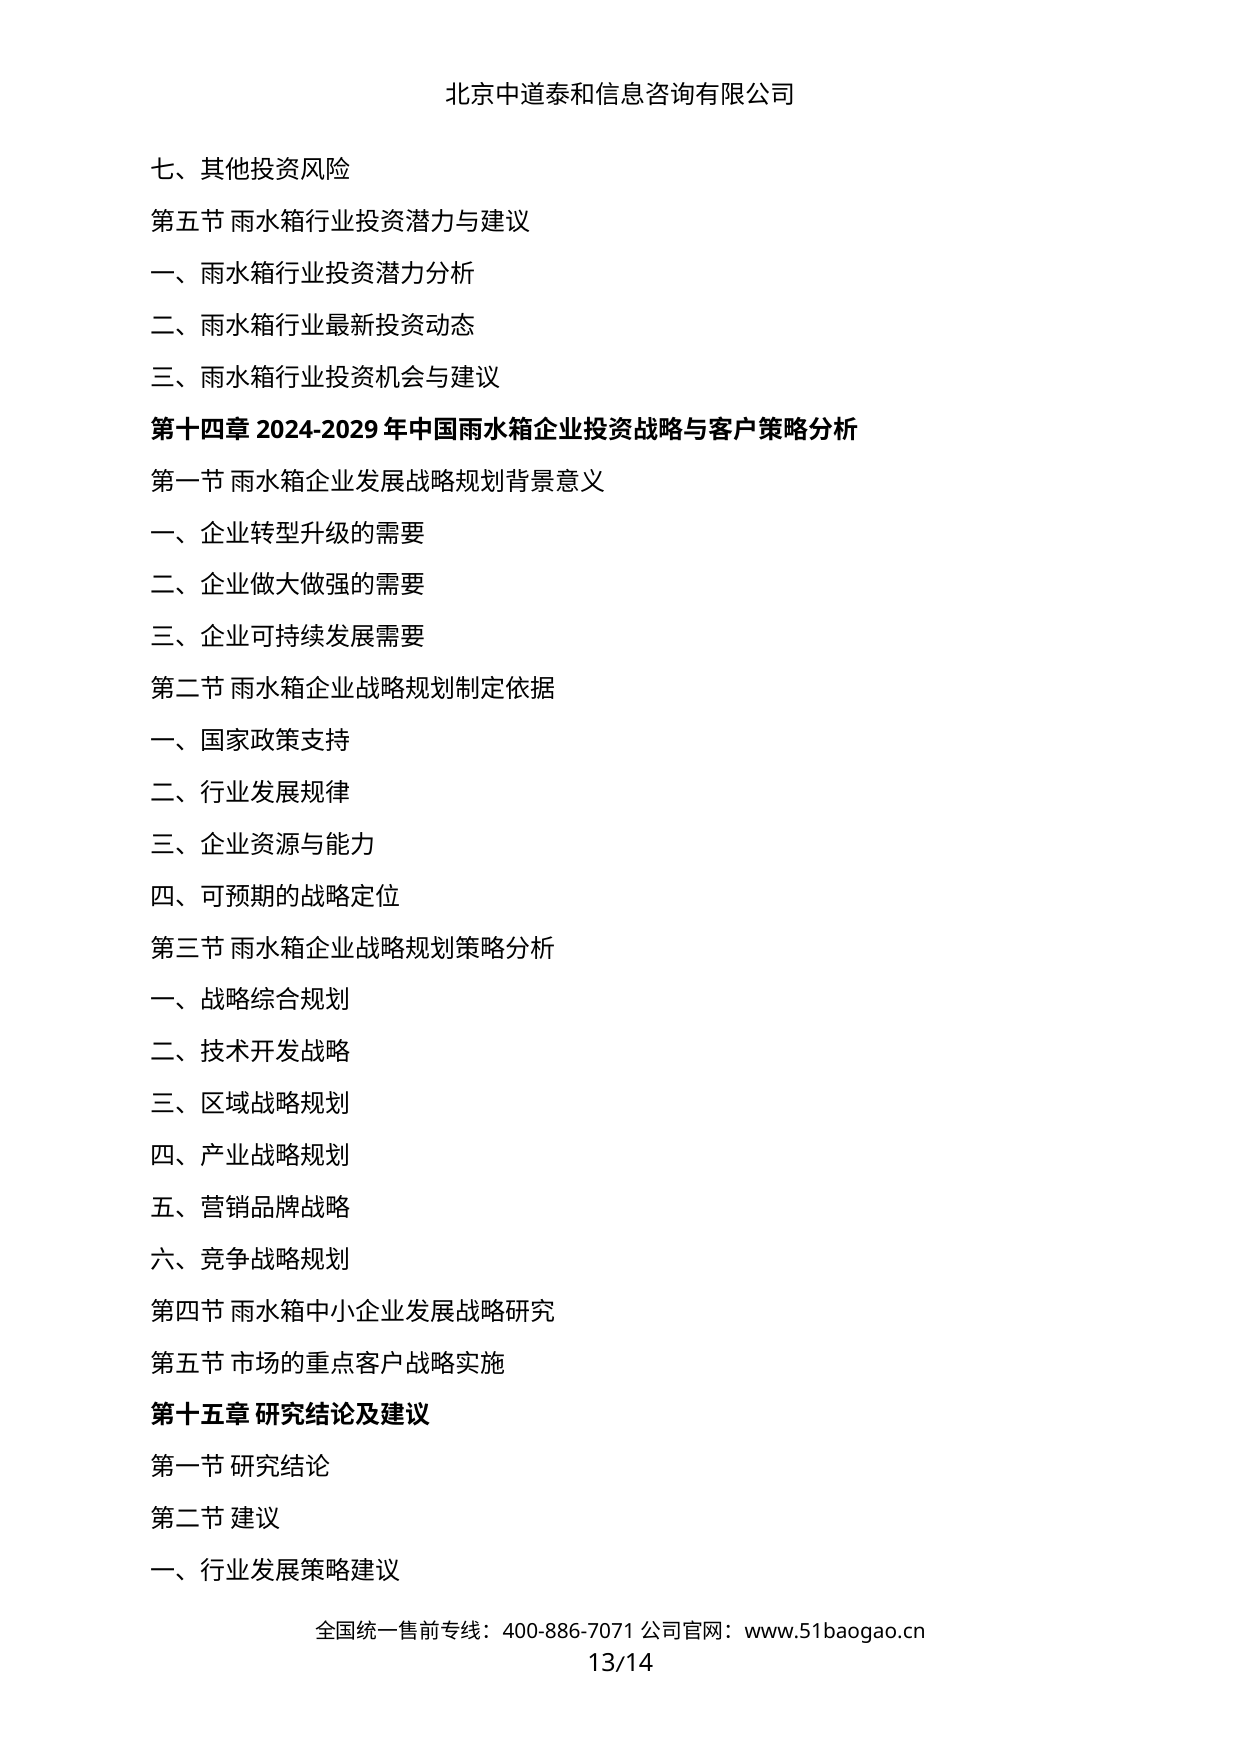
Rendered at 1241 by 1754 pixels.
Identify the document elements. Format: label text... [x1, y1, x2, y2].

text 一、雨水箱行业投资潜力分析 [150, 254, 1090, 290]
text 三、企业可持续发展需要 [150, 617, 1090, 653]
text 五、营销品牌战略 [150, 1187, 1090, 1224]
text 第一节 雨水箱企业发展战略规划背景意义 [150, 461, 1090, 497]
text 第五节 市场的重点客户战略实施 [150, 1343, 1090, 1379]
text 三、雨水箱行业投资机会与建议 [150, 357, 1090, 394]
text 第十四章 2024-2029年中国雨水箱企业投资战略与客户策略分析 [150, 409, 1090, 446]
text 二、行业发展规律 [150, 772, 1090, 809]
text 二、雨水箱行业最新投资动态 [150, 306, 1090, 342]
text 一、行业发展策略建议 [150, 1551, 1090, 1587]
text 四、产业战略规划 [150, 1136, 1090, 1172]
text 第三节 雨水箱企业战略规划策略分析 [150, 928, 1090, 964]
text 三、区域战略规划 [150, 1084, 1090, 1120]
text 四、可预期的战略定位 [150, 876, 1090, 912]
text 第十五章 研究结论及建议 [150, 1395, 1090, 1431]
text 一、企业转型升级的需要 [150, 513, 1090, 549]
text 第一节 研究结论 [150, 1447, 1090, 1483]
text 第五节 雨水箱行业投资潜力与建议 [150, 202, 1090, 238]
text 二、企业做大做强的需要 [150, 565, 1090, 601]
text 第二节 雨水箱企业战略规划制定依据 [150, 669, 1090, 705]
text 二、技术开发战略 [150, 1032, 1090, 1068]
text 七、其他投资风险 [150, 150, 1090, 186]
text 第二节 建议 [150, 1499, 1090, 1535]
text 三、企业资源与能力 [150, 824, 1090, 861]
text 第四节 雨水箱中小企业发展战略研究 [150, 1291, 1090, 1327]
text 一、国家政策支持 [150, 721, 1090, 757]
text 六、竞争战略规划 [150, 1239, 1090, 1276]
text 一、战略综合规划 [150, 980, 1090, 1016]
